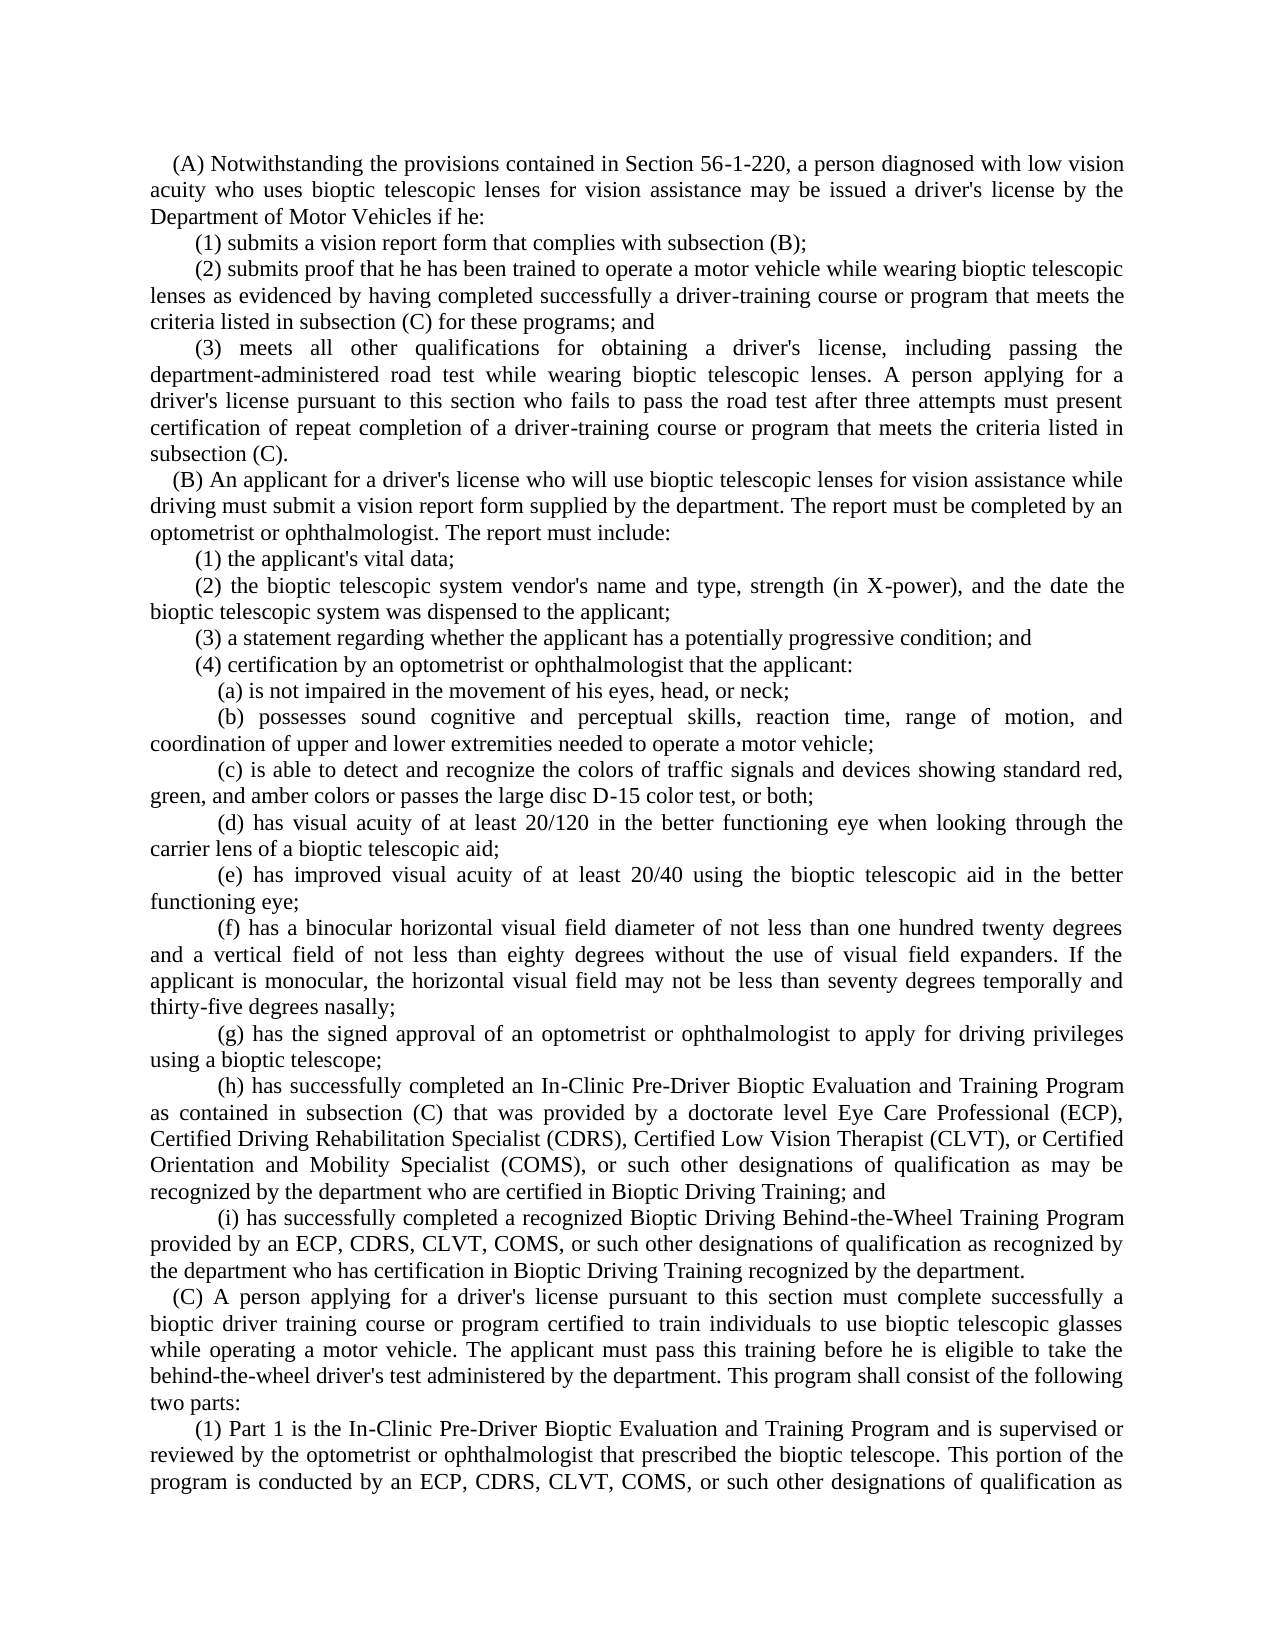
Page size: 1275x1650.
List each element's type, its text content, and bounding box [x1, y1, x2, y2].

text (b) possesses sound cognitive and perceptual skills, reaction time, range of motion, and coordination of upper and lower extremities needed to operate a motor vehicle; [150, 703, 1125, 756]
text (e) has improved visual acuity of at least 20/40 using the bioptic telescopic aid in the better functioning eye; [150, 862, 1125, 914]
text (1) the applicant's vital data; [150, 545, 1125, 572]
text (a) is not impaired in the movement of his eyes, head, or neck; [150, 677, 1125, 703]
text (f) has a binocular horizontal visual field diameter of not less than one hundred twenty degrees and a vertical field of not less than eighty degrees without the use of visual field expanders. If the applicant is monocular, the horizontal visual field may not be less than seventy degrees temporally and thirty-five degrees nasally; [150, 914, 1125, 1020]
text (A) Notwithstanding the provisions contained in Section 56-1-220, a person diagnosed with low vision acuity who uses bioptic telescopic lenses for vision assistance may be issued a driver's license by the Department of Motor Vehicles if he: [150, 150, 1125, 229]
text (3) meets all other qualifications for obtaining a driver's license, including passing the department-administered road test while wearing bioptic telescopic lenses. A person applying for a driver's license pursuant to this section who fails to pass the road test after three attempts must present certification of repeat completion of a driver-training course or program that meets the criteria listed in subsection (C). [150, 334, 1125, 466]
text (d) has visual acuity of at least 20/120 in the better functioning eye when looking through the carrier lens of a bioptic telescopic aid; [150, 809, 1125, 862]
text (g) has the signed approval of an optometrist or ophthalmologist to apply for driving privileges using a bioptic telescope; [150, 1020, 1125, 1072]
text (i) has successfully completed a recognized Bioptic Driving Behind-the-Wheel Training Program provided by an ECP, CDRS, CLVT, COMS, or such other designations of qualification as recognized by the department who has certification in Bioptic Driving Training recognized by the department. [150, 1204, 1125, 1283]
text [150, 1415, 1125, 1494]
text (2) the bioptic telescopic system vendor's name and type, strength (in X-power), and the date the bioptic telescopic system was dispensed to the applicant; [150, 572, 1125, 624]
text (4) certification by an optometrist or ophthalmologist that the applicant: [150, 651, 1125, 677]
text (c) is able to detect and recognize the colors of traffic signals and devices showing standard red, green, and amber colors or passes the large disc D-15 color test, or both; [150, 756, 1125, 809]
text (2) submits proof that he has been trained to operate a motor vehicle while wearing bioptic telescopic lenses as evidenced by having completed successfully a driver-training course or program that meets the criteria listed in subsection (C) for these programs; and [150, 255, 1125, 334]
text (3) a statement regarding whether the applicant has a potentially progressive condition; and [150, 624, 1125, 651]
text (h) has successfully completed an In-Clinic Pre-Driver Bioptic Evaluation and Training Program as contained in subsection (C) that was provided by a doctorate level Eye Care Professional (ECP), Certified Driving Rehabilitation Specialist (CDRS), Certified Low Vision Therapist (CLVT), or Certified Orientation and Mobility Specialist (COMS), or such other designations of qualification as may be recognized by the department who are certified in Bioptic Driving Training; and [150, 1072, 1125, 1204]
text (1) submits a vision report form that complies with subsection (B); [150, 229, 1125, 255]
text (C) A person applying for a driver's license pursuant to this section must complete successfully a bioptic driver training course or program certified to train individuals to use bioptic telescopic glasses while operating a motor vehicle. The applicant must pass this training before he is eligible to take the behind-the-wheel driver's test administered by the department. This program shall consist of the following two parts: [150, 1283, 1125, 1415]
text (B) An applicant for a driver's license who will use bioptic telescopic lenses for vision assistance while driving must submit a vision report form supplied by the department. The report must be completed by an optometrist or ophthalmologist. The report must include: [150, 466, 1125, 545]
